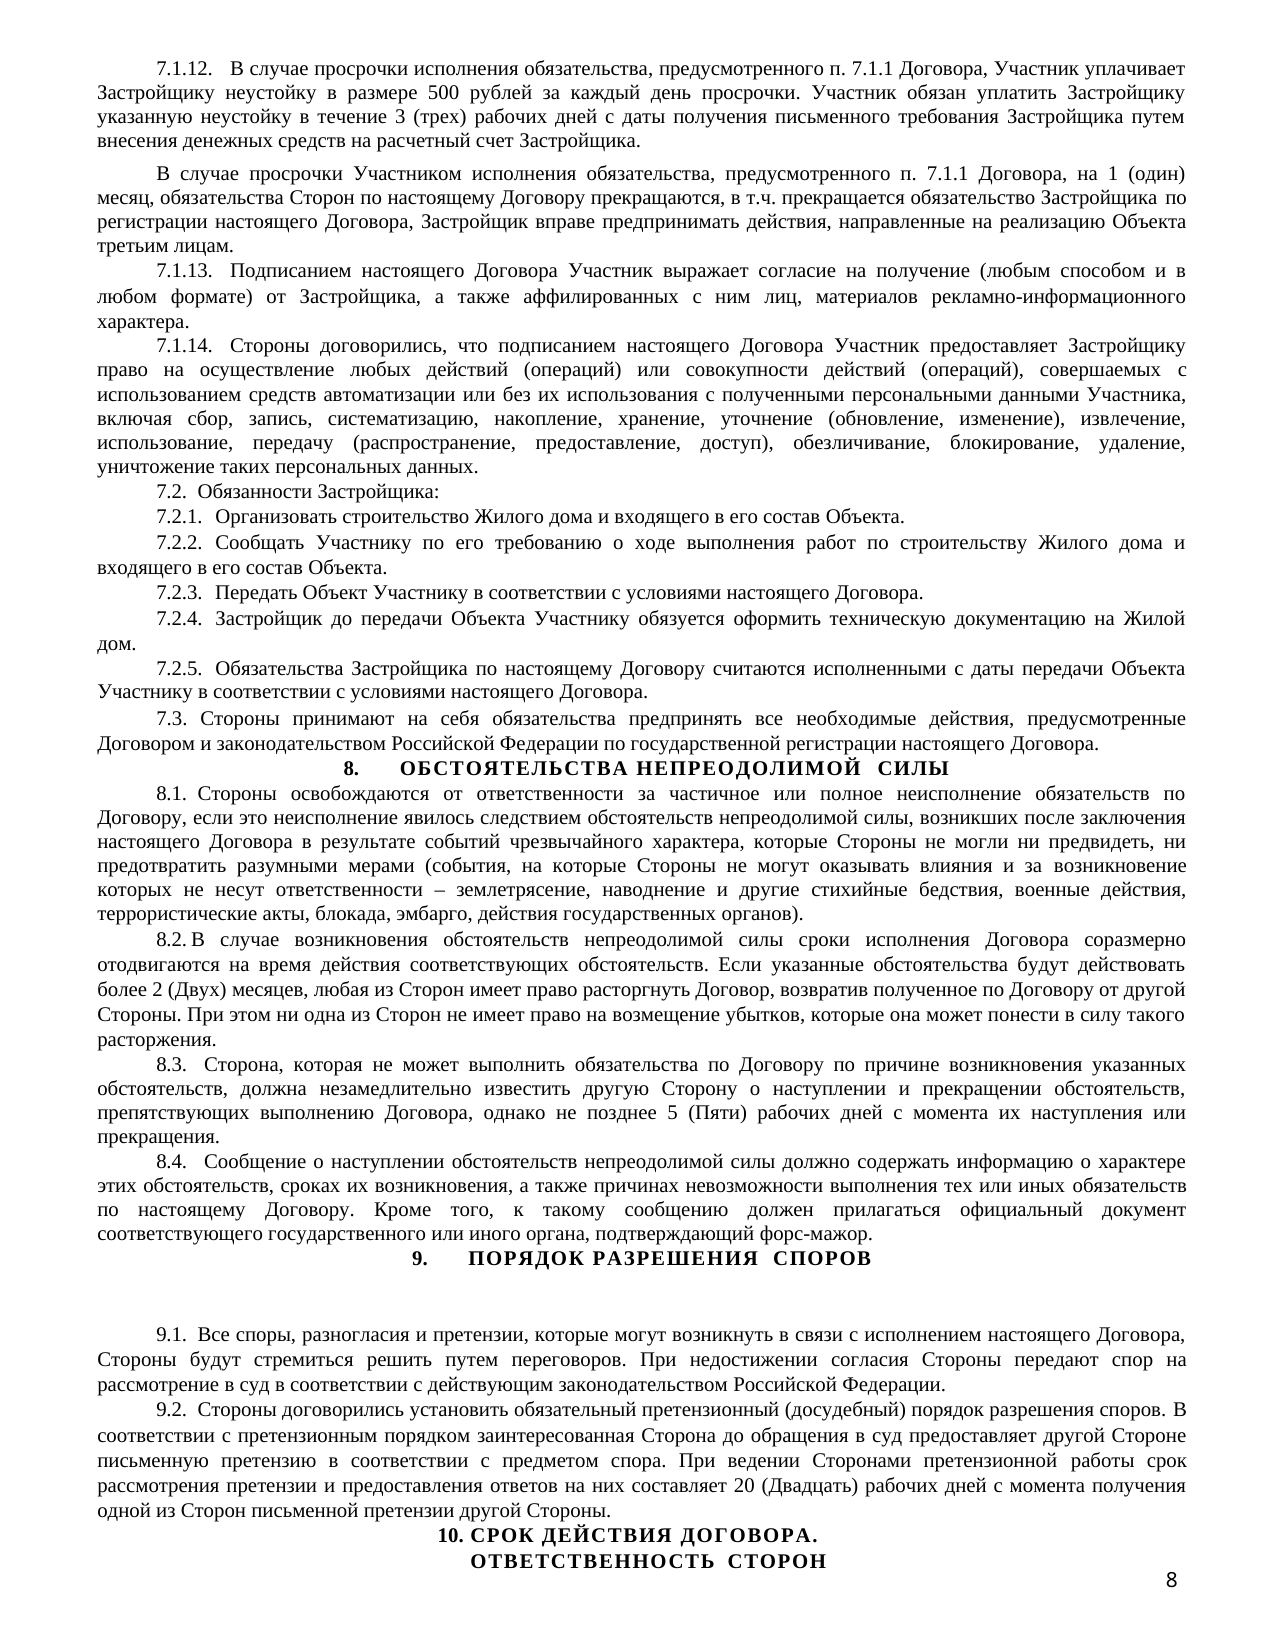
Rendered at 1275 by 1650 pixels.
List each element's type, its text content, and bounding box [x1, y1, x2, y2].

list Все споры, разногласия и претензии, которые могут возникнуть в связи с исполнением настоящего Договора, Стороны будут стремиться решить путем переговоров. При недостижении согласия Стороны передают спор на рассмотрение в суд в соответствии с действующим законодательством Российской Федерации. [97, 1321, 1187, 1397]
list Стороны освобождаются от ответственности за частичное или полное неисполнение обязательств по Договору, если это неисполнение явилось следствием обстоятельств непреодолимой силы, возникших после заключения настоящего Договора в результате событий чрезвычайного характера, которые Стороны не могли ни предвидеть, ни предотвратить разумными мерами (события, на которые Стороны не могут оказывать влияния и за возникновение которых не несут ответственности – землетрясение, наводнение и другие стихийные бедствия, военные действия, террористические акты, блокада, эмбарго, действия государственных органов). [97, 781, 1187, 925]
list Стороны договорились установить обязательный претензионный (досудебный) порядок разрешения споров. В соответствии с претензионным порядком заинтересованная Сторона до обращения в суд предоставляет другой Стороне письменную претензию в соответствии с предметом спора. При ведении Сторонами претензионной работы срок рассмотрения претензии и предоставления ответов на них составляет 20 (Двадцать) рабочих дней с момента получения одной из Сторон письменной претензии другой Стороны. [97, 1397, 1187, 1523]
list Сторона, которая не может выполнить обязательства по Договору по причине возникновения указанных обстоятельств, должна незамедлительно известить другую Сторону о наступлении и прекращении обстоятельств, препятствующих выполнению Договора, однако не позднее 5 (Пяти) рабочих дней с момента их наступления или прекращения. [97, 1052, 1187, 1148]
list Подписанием настоящего Договора Участник выражает согласие на получение (любым способом и в любом формате) от Застройщика, а также аффилированных с ним лиц, материалов рекламно-информационного характера. [97, 258, 1187, 333]
list В случае возникновения обстоятельств непреодолимой силы сроки исполнения Договора соразмерно отодвигаются на время действия соответствующих обстоятельств. Если указанные обстоятельства будут действовать более 2 (Двух) месяцев, любая из Сторон имеет право расторгнуть Договор, возвратив полученное по Договору от другой Стороны. При этом ни одна из Сторон не имеет право на возмещение убытков, которые она может понести в силу такого расторжения. [97, 926, 1187, 1052]
list Стороны договорились, что подписанием настоящего Договора Участник предоставляет Застройщику право на осуществление любых действий (операций) или совокупности действий (операций), совершаемых с использованием средств автоматизации или без их использования с полученными персональными данными Участника, включая сбор, запись, систематизацию, накопление, хранение, уточнение (обновление, изменение), извлечение, использование, передачу (распространение, предоставление, доступ), обезличивание, блокирование, удаление, уничтожение таких персональных данных. [97, 333, 1187, 478]
text В случае просрочки Участником исполнения обязательства, предусмотренного п. 7.1.1 Договора, на 1 (один) месяц, обязательства Сторон по настоящему Договору прекращаются, в т.ч. прекращается обязательство Застройщика по регистрации настоящего Договора, Застройщик вправе предпринимать действия, направленные на реализацию Объекта третьим лицам. [97, 161, 1187, 257]
list Сообщение о наступлении обстоятельств непреодолимой силы должно содержать информацию о характере этих обстоятельств, сроках их возникновения, а также причинах невозможности выполнения тех или иных обязательств по настоящему Договору. Кроме того, к такому сообщению должен прилагаться официальный документ соответствующего государственного или иного органа, подтверждающий форс-мажор. [97, 1149, 1187, 1245]
subtitle СРОК ДЕЙСТВИЯ ДОГОВОРА. ОТВЕТСТВЕННОСТЬ СТОРОН [437, 1523, 844, 1573]
list В случае просрочки исполнения обязательства, предусмотренного п. 7.1.1 Договора, Участник уплачивает Застройщику неустойку в размере 500 рублей за каждый день просрочки. Участник обязан уплатить Застройщику указанную неустойку в течение 3 (трех) рабочих дней с даты получения письменного требования Застройщика путем внесения денежных средств на расчетный счет Застройщика. [97, 56, 1187, 152]
subtitle ОБСТОЯТЕЛЬСТВА НЕПРЕОДОЛИМОЙ СИЛЫ [343, 755, 1198, 781]
list Обязанности Застройщика: [156, 478, 1198, 504]
text 7.3. Стороны принимают на себя обязательства предпринять все необходимые действия, предусмотренные Договором и законодательством Российской Федерации по государственной регистрации настоящего Договора. [97, 705, 1187, 755]
list Застройщик до передачи Объекта Участнику обязуется оформить техническую документацию на Жилой дом. [97, 605, 1187, 655]
subtitle ПОРЯДОК РАЗРЕШЕНИЯ СПОРОВ [412, 1245, 1198, 1270]
list Обязательства Застройщика по настоящему Договору считаются исполненными с даты передачи Объекта Участнику в соответствии с условиями настоящего Договора. [97, 655, 1187, 703]
list Сообщать Участнику по его требованию о ходе выполнения работ по строительству Жилого дома и входящего в его состав Объекта. [97, 529, 1187, 580]
list Организовать строительство Жилого дома и входящего в его состав Объекта. [97, 504, 1198, 529]
list Передать Объект Участнику в соответствии с условиями настоящего Договора. [156, 580, 1198, 604]
